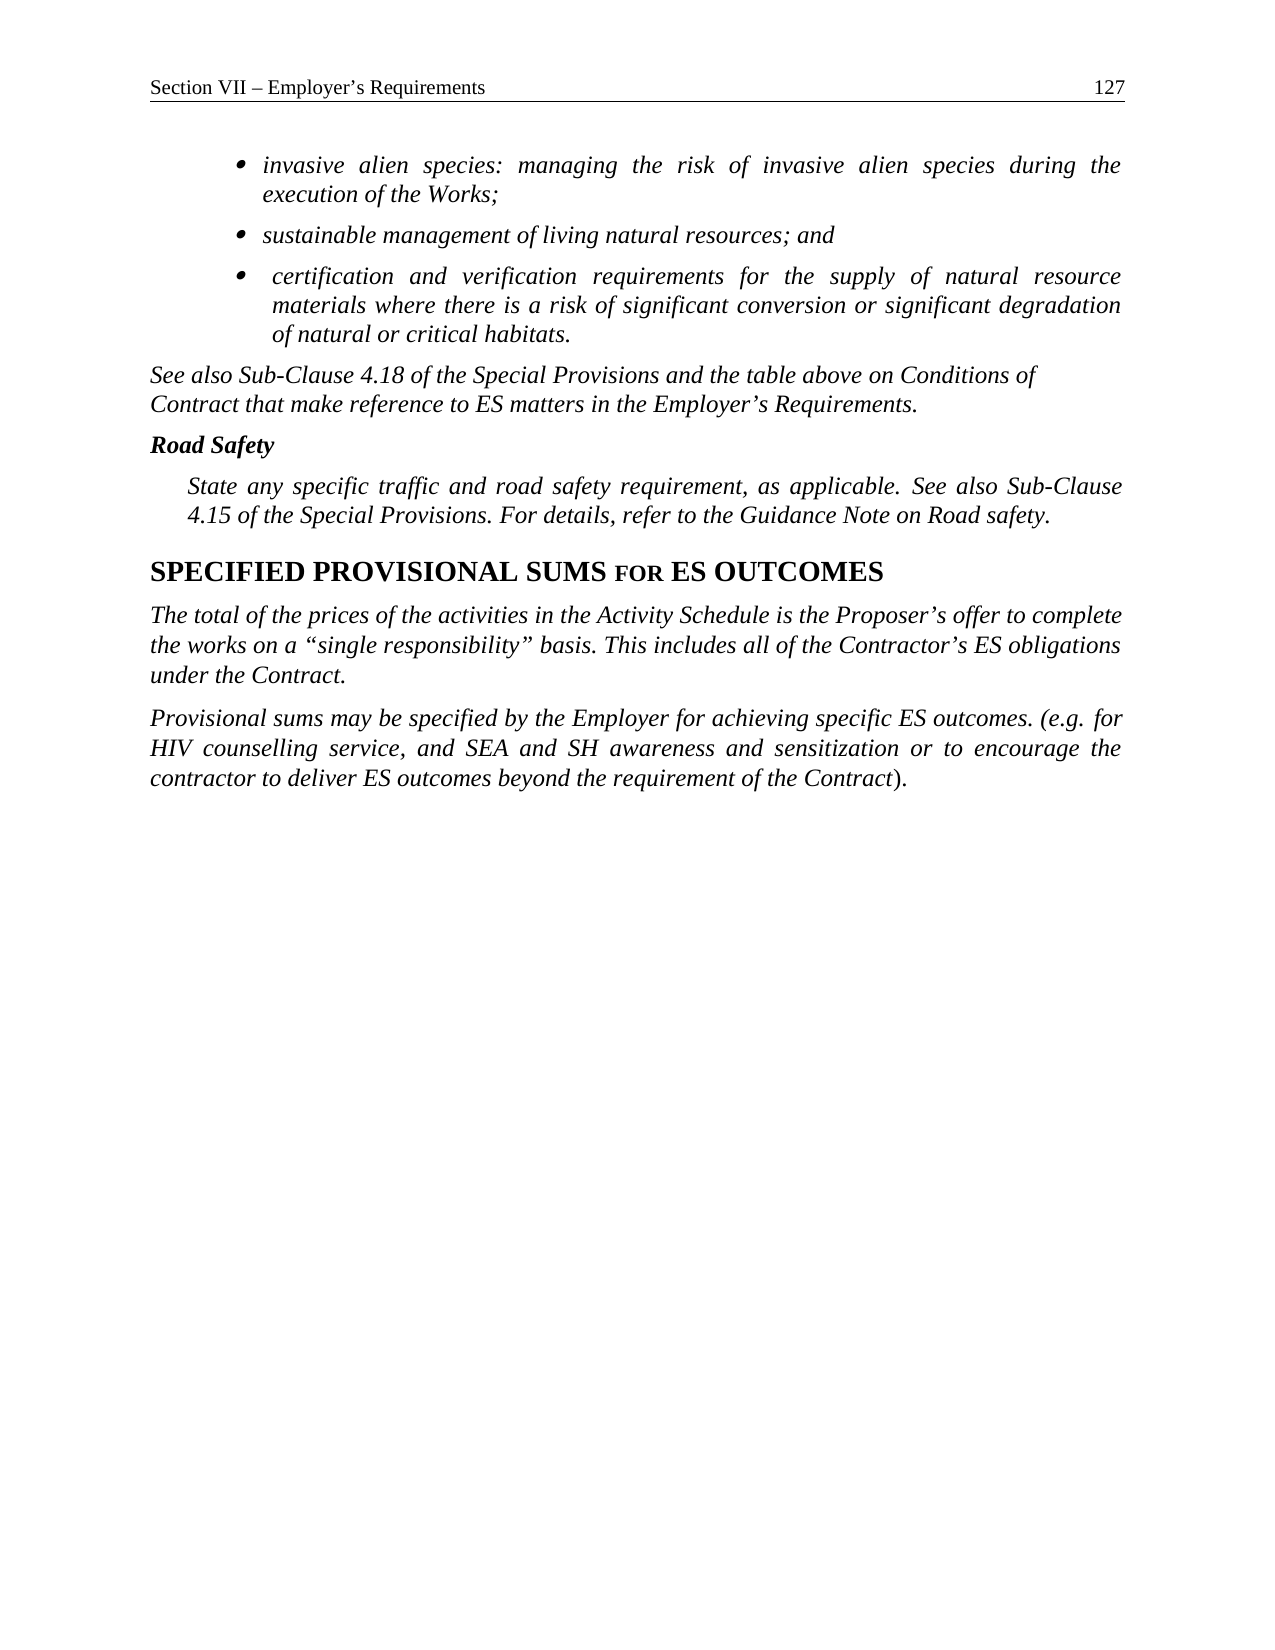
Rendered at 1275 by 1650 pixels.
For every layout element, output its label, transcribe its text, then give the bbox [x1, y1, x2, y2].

text State any specific traffic and road safety requirement, as applicable. See also Sub-Clause 4.15 of the Special Provisions. For details, refer to the Guidance Note on Road safety. [187, 471, 1125, 529]
text Provisional sums may be specified by the Employer for achieving specific ES outcomes. (e.g. for HIV counselling service, and SEA and SH awareness and sensitization or to encourage the contractor to deliver ES outcomes beyond the requirement of the Contract). [150, 703, 1125, 792]
text Road Safety [150, 430, 1125, 459]
list certification and verification requirements for the supply of natural resource materials where there is a risk of significant conversion or significant degradation of natural or critical habitats. [234, 261, 1125, 347]
text The total of the prices of the activities in the Activity Schedule is the Proposer’s offer to complete the works on a “single responsibility” basis. This includes all of the Contractor’s ES obligations under the Contract. [150, 600, 1125, 689]
text SPECIFIED PROVISIONAL SUMS for ES OUTCOMES [150, 554, 1125, 587]
list sustainable management of living natural resources; and [234, 220, 1125, 249]
list invasive alien species: managing the risk of invasive alien species during the execution of the Works; [234, 150, 1125, 207]
text See also Sub-Clause 4.18 of the Special Provisions and the table above on Conditions of Contract that make reference to ES matters in the Employer’s Requirements. [150, 360, 1125, 417]
